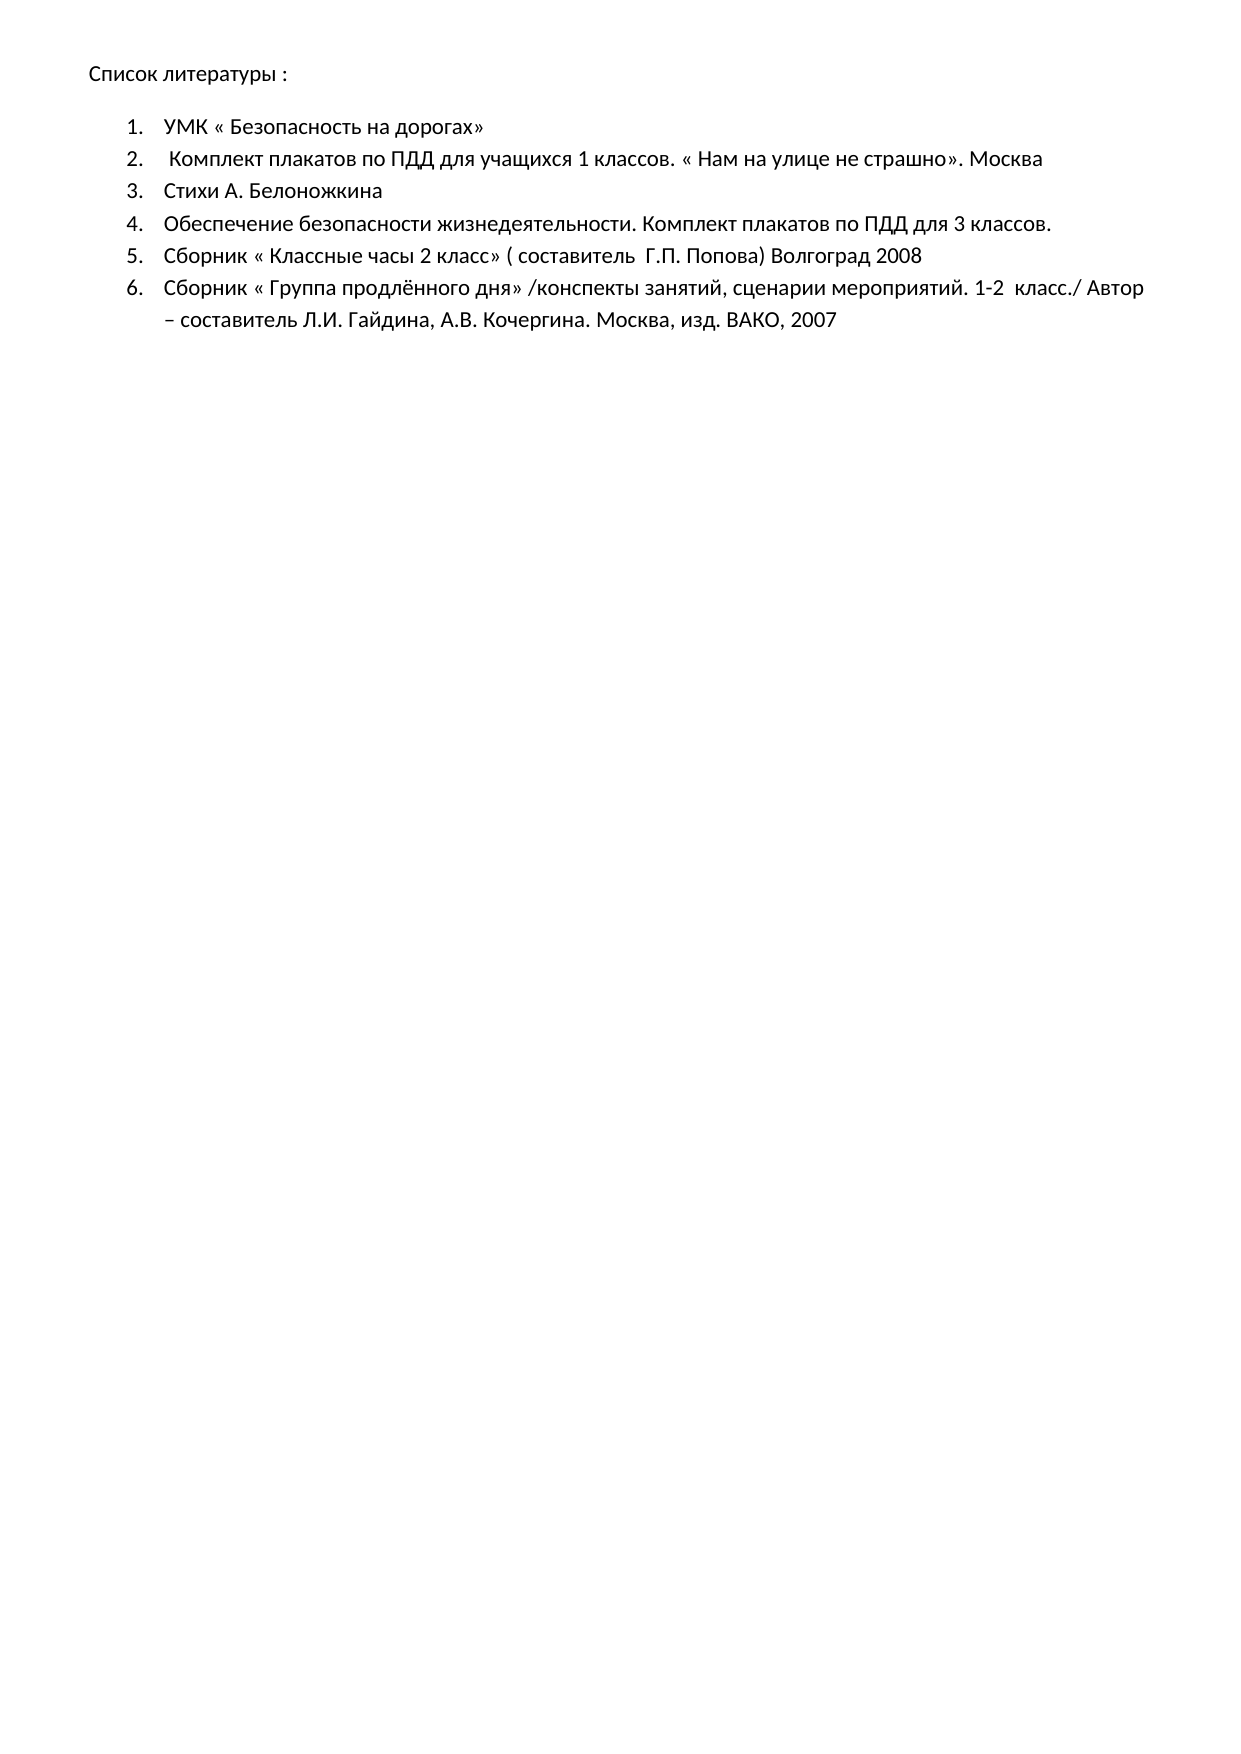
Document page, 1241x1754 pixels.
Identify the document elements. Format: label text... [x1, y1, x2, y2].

list Сборник « Группа продлённого дня» /конспекты занятий, сценарии мероприятий. 1-2 класс./ Автор – составитель Л.И. Гайдина, А.В. Кочергина. Москва, изд. ВАКО, 2007 [126, 273, 1152, 333]
list УМК « Безопасность на дорогах» [126, 112, 1152, 140]
list Сборник « Классные часы 2 класс» ( составитель Г.П. Попова) Волгоград 2008 [126, 241, 1152, 269]
text Список литературы : [89, 59, 1152, 87]
list Стихи А. Белоножкина [126, 176, 1152, 204]
list Комплект плакатов по ПДД для учащихся 1 классов. « Нам на улице не страшно». Москва [126, 144, 1152, 172]
list Обеспечение безопасности жизнедеятельности. Комплект плакатов по ПДД для 3 классов. [126, 209, 1152, 237]
